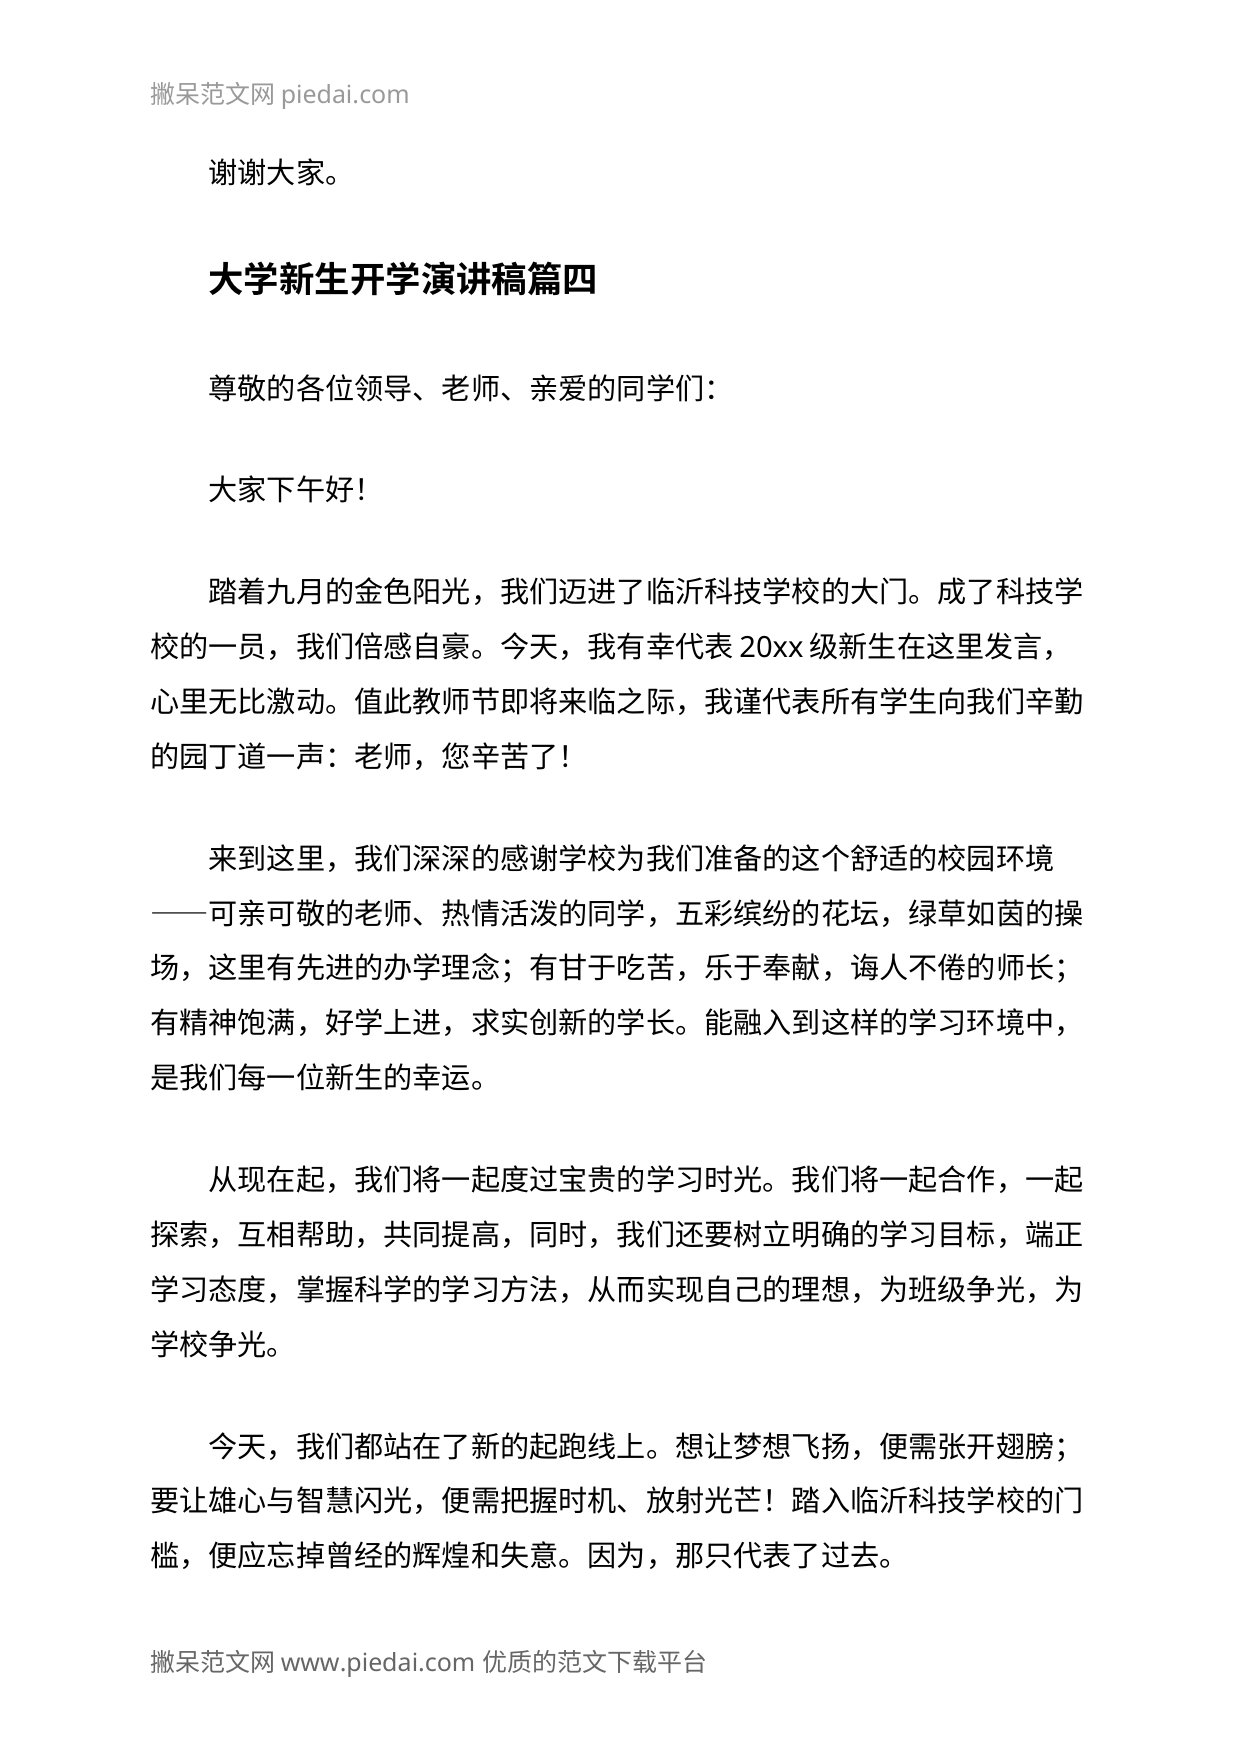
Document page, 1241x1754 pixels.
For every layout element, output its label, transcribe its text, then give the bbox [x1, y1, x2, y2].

text 尊敬的各位领导、老师、亲爱的同学们： [150, 365, 1090, 407]
text 大家下午好！ [150, 467, 1090, 509]
text 今天，我们都站在了新的起跑线上。想让梦想飞扬，便需张开翅膀；要让雄心与智慧闪光，便需把握时机、放射光芒！踏入临沂科技学校的门槛，便应忘掉曾经的辉煌和失意。因为，那只代表了过去。 [150, 1423, 1090, 1575]
text 从现在起，我们将一起度过宝贵的学习时光。我们将一起合作，一起探索，互相帮助，共同提高，同时，我们还要树立明确的学习目标，端正学习态度，掌握科学的学习方法，从而实现自己的理想，为班级争光，为学校争光。 [150, 1157, 1090, 1364]
text 来到这里，我们深深的感谢学校为我们准备的这个舒适的校园环境——可亲可敬的老师、热情活泼的同学，五彩缤纷的花坛，绿草如茵的操场，这里有先进的办学理念；有甘于吃苦，乐于奉献，诲人不倦的师长；有精神饱满，好学上进，求实创新的学长。能融入到这样的学习环境中，是我们每一位新生的幸运。 [150, 835, 1090, 1097]
text 谢谢大家。 [150, 150, 1090, 192]
text 大学新生开学演讲稿篇四 [150, 252, 1090, 303]
text 踏着九月的金色阳光，我们迈进了临沂科技学校的大门。成了科技学校的一员，我们倍感自豪。今天，我有幸代表20xx级新生在这里发言，心里无比激动。值此教师节即将来临之际，我谨代表所有学生向我们辛勤的园丁道一声：老师，您辛苦了！ [150, 569, 1090, 776]
